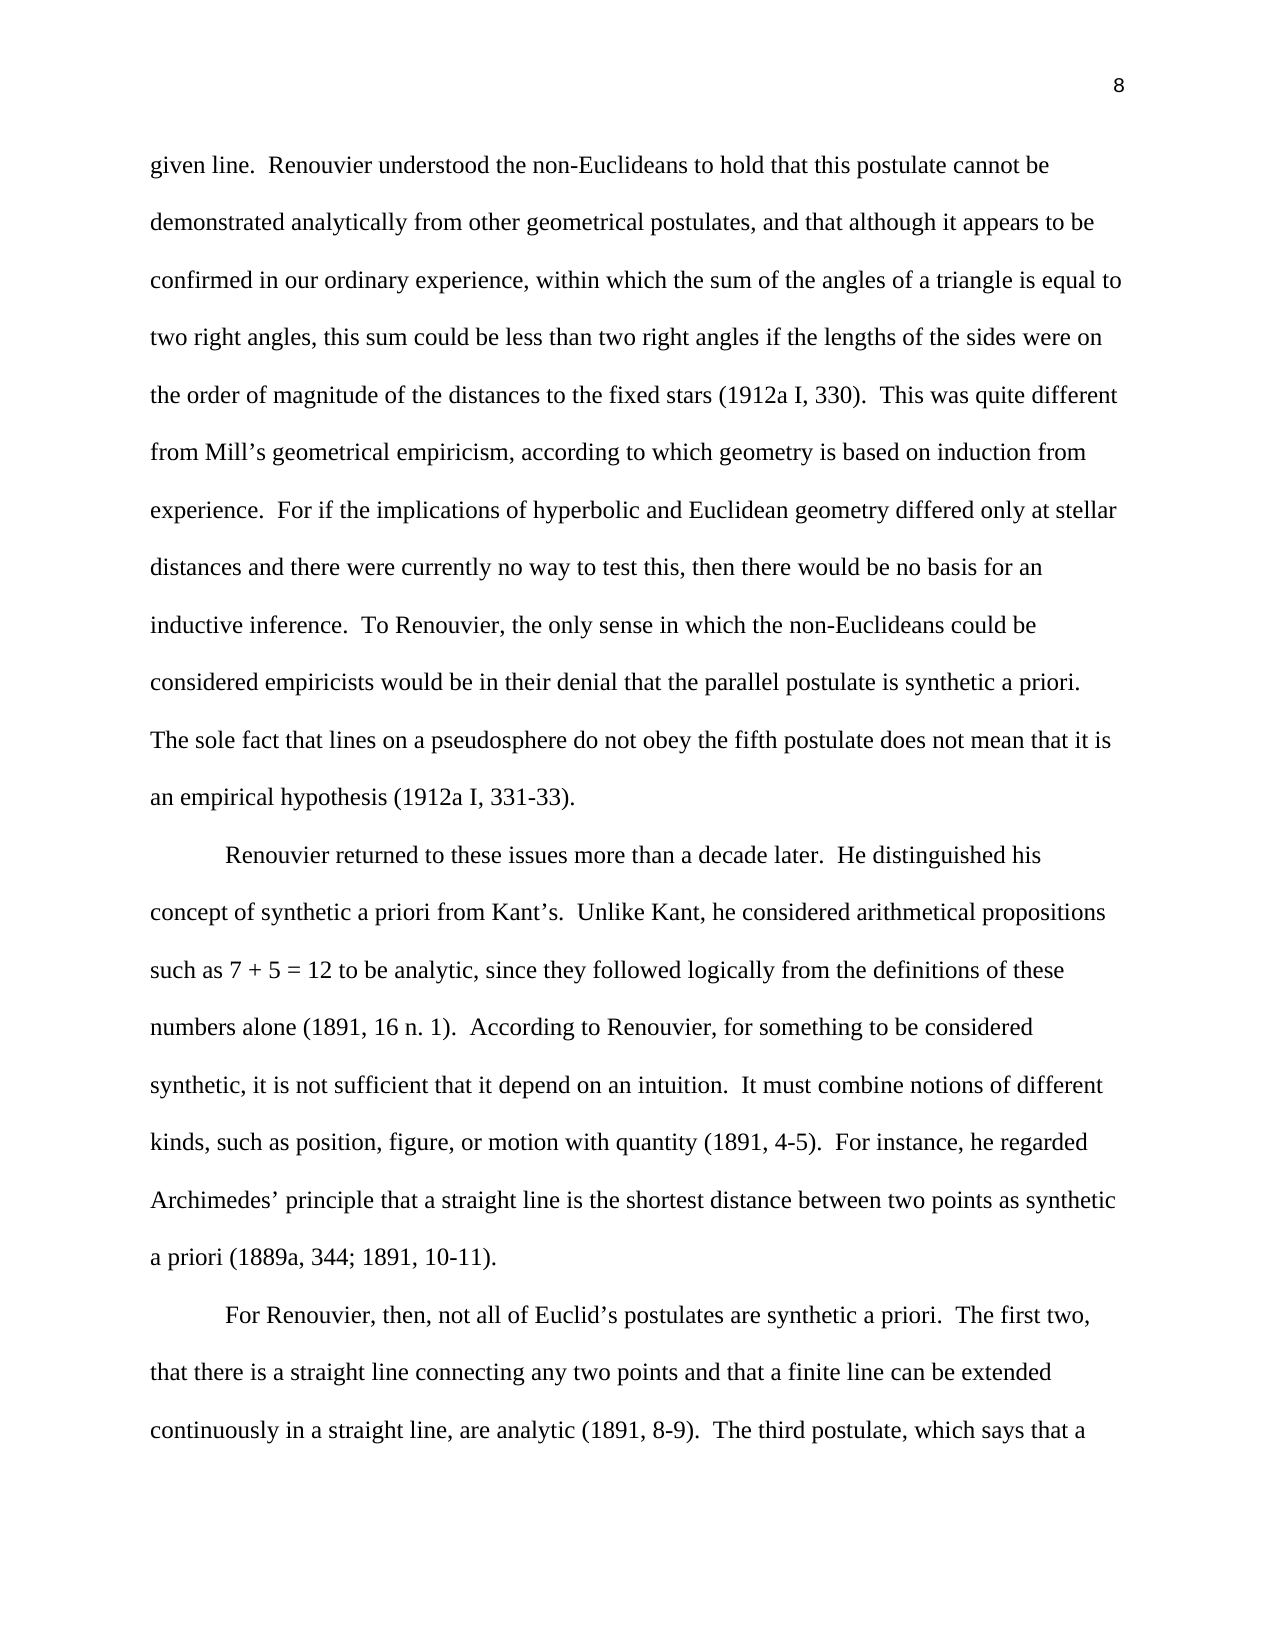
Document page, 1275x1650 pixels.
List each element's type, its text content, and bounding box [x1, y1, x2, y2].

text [150, 150, 1125, 811]
text Renouvier returned to these issues more than a decade later. He distinguished his concept of synthetic a priori from Kant’s. Unlike Kant, he considered arithmetical propositions such as 7 + 5 = 12 to be analytic, since they followed logically from the definitions of these numbers alone (1891, 16 n. 1). According to Renouvier, for something to be considered synthetic, it is not sufficient that it depend on an intuition. It must combine notions of different kinds, such as position, figure, or motion with quantity (1891, 4-5). For instance, he regarded Archimedes’ principle that a straight line is the shortest distance between two points as synthetic a priori (1889a, 344; 1891, 10-11). [150, 840, 1125, 1271]
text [150, 1300, 1125, 1444]
